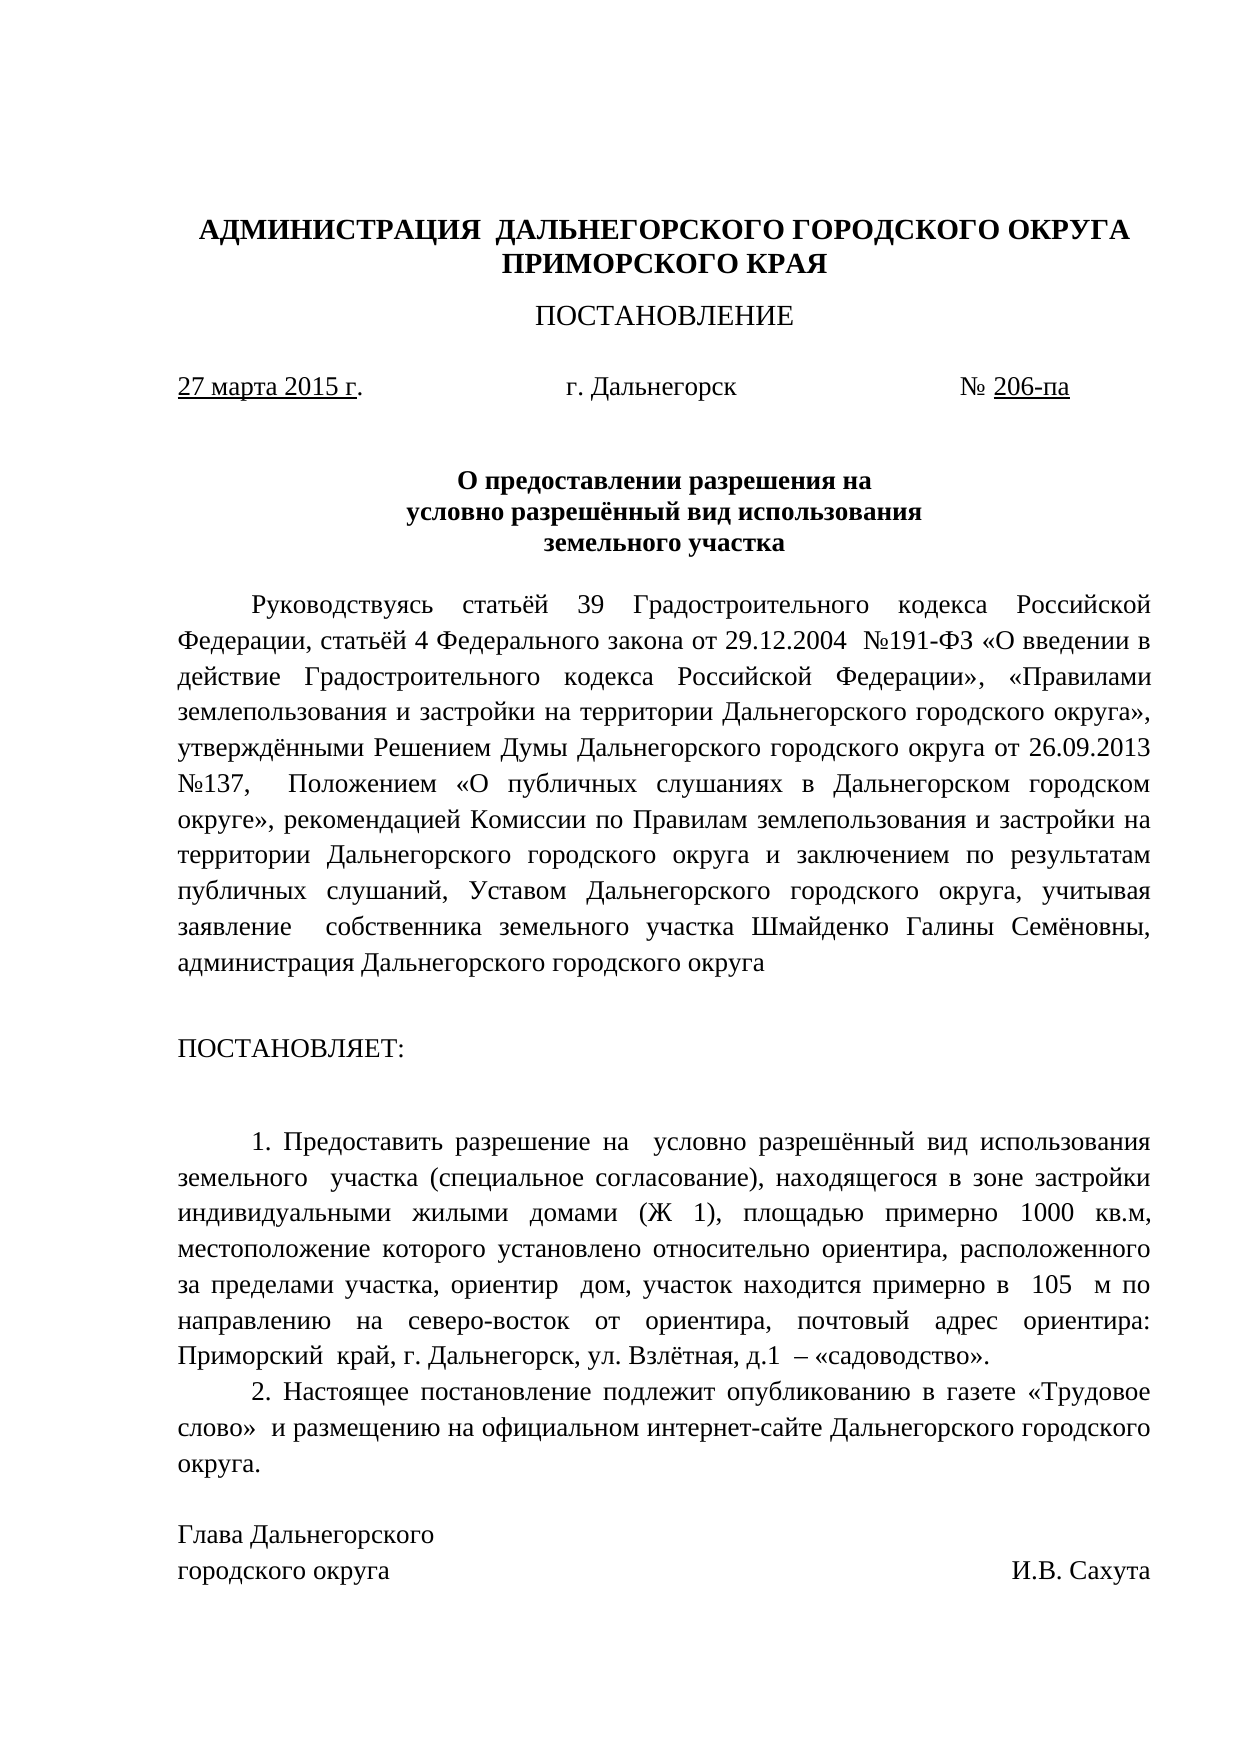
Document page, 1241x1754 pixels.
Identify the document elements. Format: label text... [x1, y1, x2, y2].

text городского округа И.В. Сахута [177, 1554, 1152, 1585]
text Руководствуясь статьёй 39 Градостроительного кодекса Российской Федерации, статьёй 4 Федерального закона от 29.12.2004 №191-ФЗ «О введении в действие Градостроительного кодекса Российской Федерации», «Правилами землепользования и застройки на территории Дальнегорского городского округа», утверждёнными Решением Думы Дальнегорского городского округа от 26.09.2013 №137, Положением «О публичных слушаниях в Дальнегорском городском округе», рекомендацией Комиссии по Правилам землепользования и застройки на территории Дальнегорского городского округа и заключением по результатам публичных слушаний, Уставом Дальнегорского городского округа, учитывая заявление собственника земельного участка Шмайденко Галины Семёновны, администрация Дальнегорского городского округа [177, 588, 1152, 977]
text ПОСТАНОВЛЕНИЕ [177, 298, 1152, 332]
text условно разрешённый вид использования [177, 495, 1152, 526]
text земельного участка [177, 526, 1152, 557]
text Глава Дальнегорского [177, 1518, 1152, 1549]
text ПРИМОРСКОГО КРАЯ [177, 246, 1152, 279]
text 1. Предоставить разрешение на условно разрешённый вид использования земельного участка (специальное согласование), находящегося в зоне застройки индивидуальными жилыми домами (Ж 1), площадью примерно 1000 кв.м, местоположение которого установлено относительно ориентира, расположенного за пределами участка, ориентир дом, участок находится примерно в 105 м по направлению на северо-восток от ориентира, почтовый адрес ориентира: Приморский край, г. Дальнегорск, ул. Взлётная, д.1 – «садоводство». [177, 1125, 1152, 1371]
text 2. Настоящее постановление подлежит опубликованию в газете «Трудовое слово» и размещению на официальном интернет-сайте Дальнегорского городского округа. [177, 1375, 1152, 1478]
text ПОСТАНОВЛЯЕТ: [177, 1032, 1152, 1063]
text О предоставлении разрешения на [177, 464, 1152, 495]
text АДМИНИСТРАЦИЯ ДАЛЬНЕГОРСКОГО ГОРОДСКОГО ОКРУГА [177, 212, 1152, 246]
text 27 марта 2015 г. г. Дальнегорск № 206-па [177, 370, 1152, 401]
